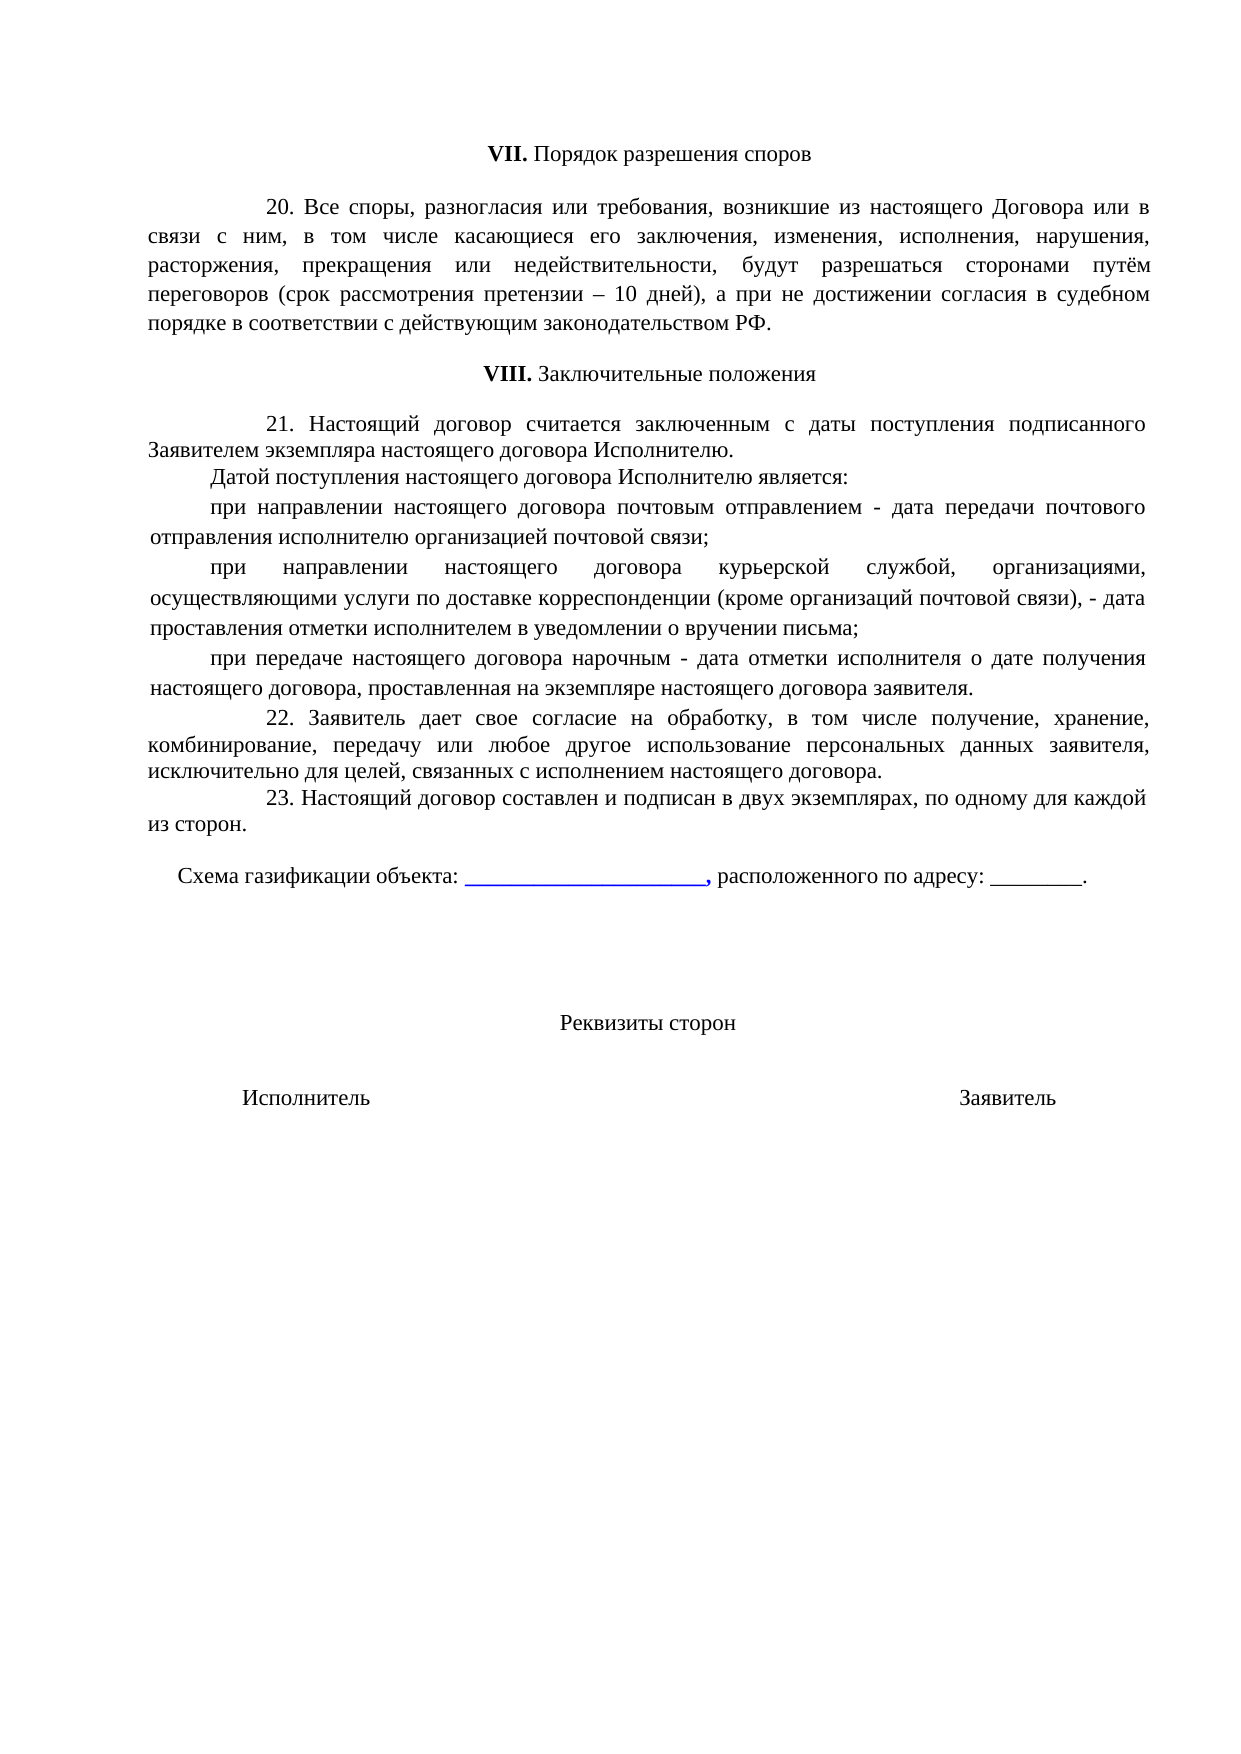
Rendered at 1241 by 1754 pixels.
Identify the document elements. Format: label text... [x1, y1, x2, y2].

text 21. Настоящий договор считается заключенным с даты поступления подписанного Заявителем экземпляра настоящего договора Исполнителю. [148, 410, 1147, 463]
text Датой поступления настоящего договора Исполнителю является: [150, 463, 1152, 489]
text при направлении настоящего договора почтовым отправлением - дата передачи почтового отправления исполнителю организацией почтовой связи; [150, 493, 1147, 549]
text VIII. Заключительные положения [148, 362, 1152, 386]
text при передаче настоящего договора нарочным - дата отметки исполнителя о дате получения настоящего договора, проставленная на экземпляре настоящего договора заявителя. [150, 644, 1147, 701]
text 22. Заявитель дает свое согласие на обработку, в том числе получение, хранение, комбинирование, передачу или любое другое использование персональных данных заявителя, исключительно для целей, связанных с исполнением настоящего договора. [148, 704, 1152, 783]
text Реквизиты сторон [148, 1011, 1147, 1035]
text при направлении настоящего договора курьерской службой, организациями, осуществляющими услуги по доставке корреспонденции (кроме организаций почтовой связи), - дата проставления отметки исполнителем в уведомлении о вручении письма; [150, 553, 1147, 640]
text Схема газификации объекта: _____________________, расположенного по адресу: ________. [148, 863, 1152, 889]
text 20. Все споры, разногласия или требования, возникшие из настоящего Договора или в связи с ним, в том числе касающиеся его заключения, изменения, исполнения, нарушения, расторжения, прекращения или недействительности, будут разрешаться сторонами путём переговоров (срок рассмотрения претензии – 10 дней), а при не достижении согласия в судебном порядке в соответствии с действующим законодательством РФ. [148, 190, 1152, 336]
text VII. Порядок разрешения споров [148, 142, 1152, 166]
text Исполнитель Заявитель [148, 1084, 1152, 1111]
text 23. Настоящий договор составлен и подписан в двух экземплярах, по одному для каждой из сторон. [148, 783, 1147, 836]
